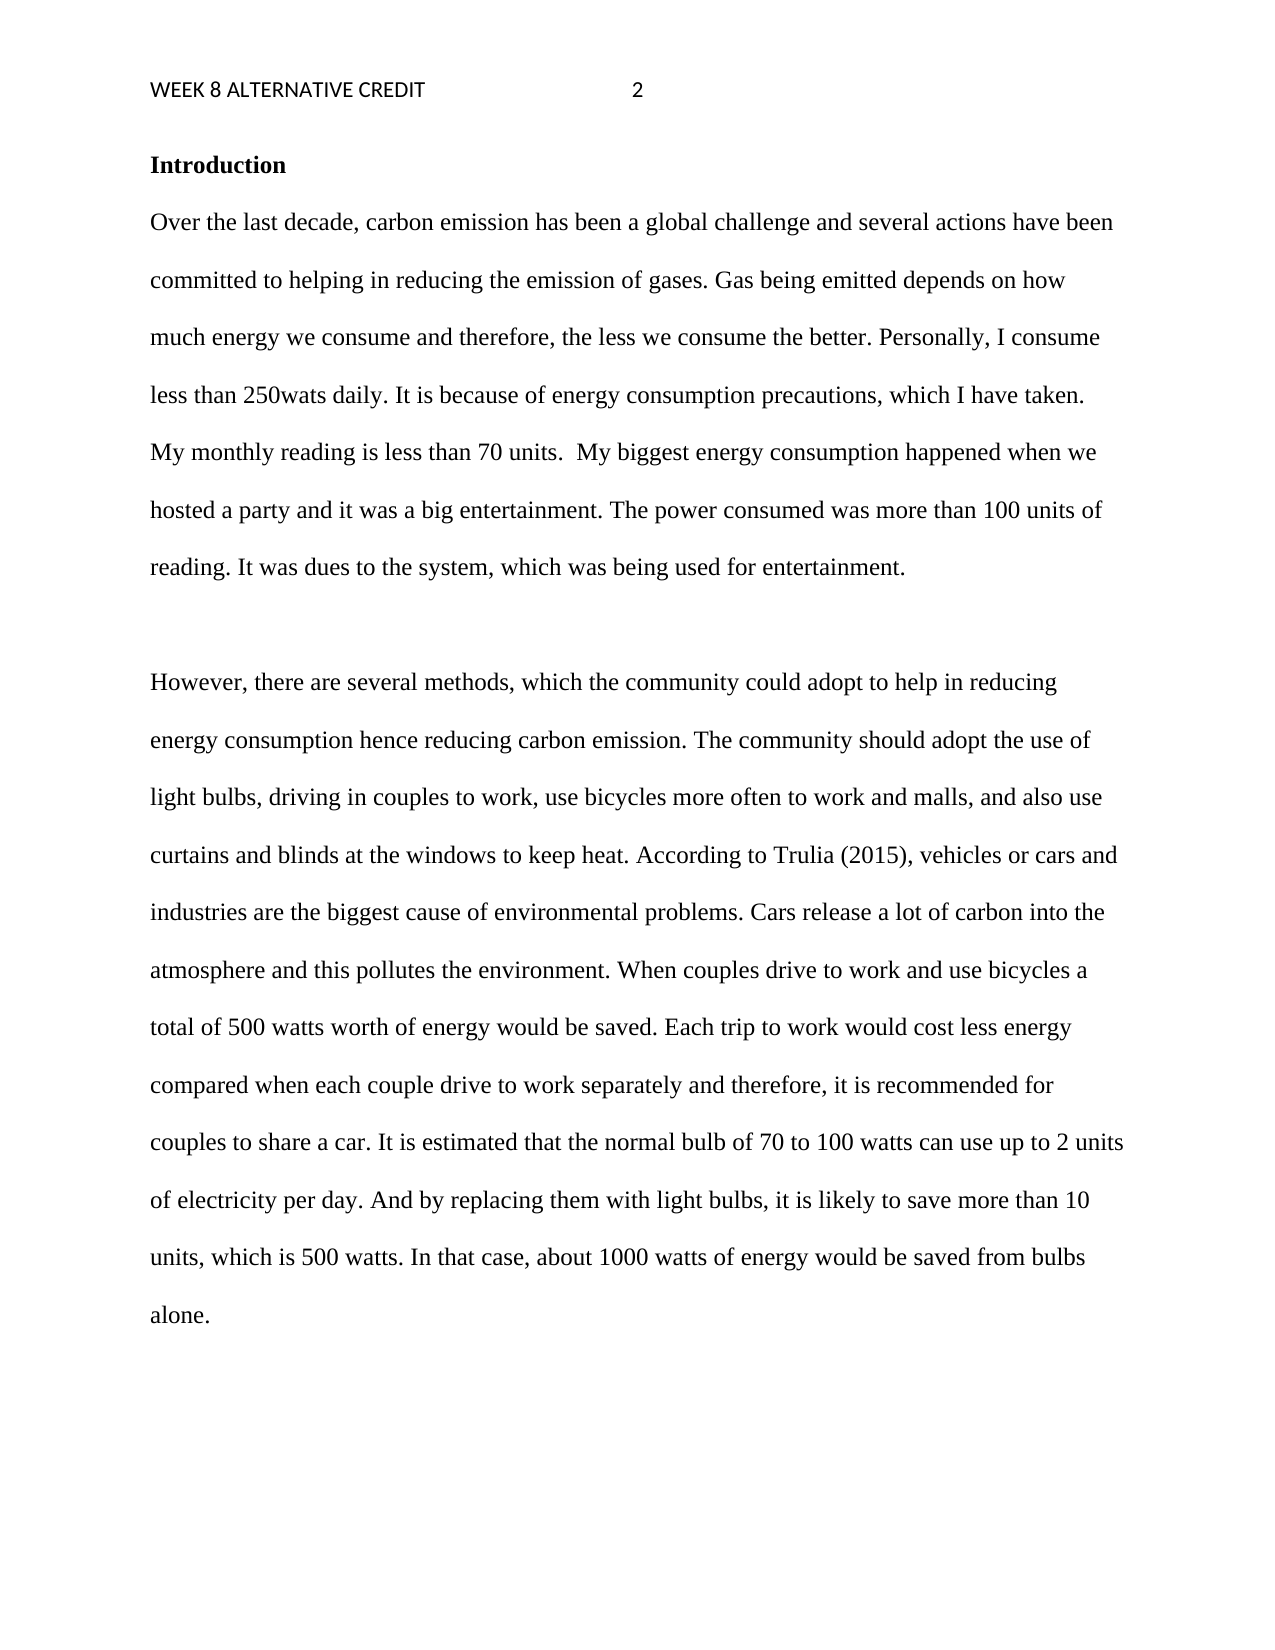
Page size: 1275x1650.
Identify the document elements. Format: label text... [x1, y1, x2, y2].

text Introduction [150, 150, 1125, 179]
text However, there are several methods, which the community could adopt to help in reducing energy consumption hence reducing carbon emission. The community should adopt the use of light bulbs, driving in couples to work, use bicycles more often to work and malls, and also use curtains and blinds at the windows to keep heat. According to Trulia (2015), vehicles or cars and industries are the biggest cause of environmental problems. Cars release a lot of carbon into the atmosphere and this pollutes the environment. When couples drive to work and use bicycles a total of 500 watts worth of energy would be saved. Each trip to work would cost less energy compared when each couple drive to work separately and therefore, it is recommended for couples to share a car. It is estimated that the normal bulb of 70 to 100 watts can use up to 2 units of electricity per day. And by replacing them with light bulbs, it is likely to save more than 10 units, which is 500 watts. In that case, about 1000 watts of energy would be saved from bulbs alone. [150, 667, 1125, 1329]
text Over the last decade, carbon emission has been a global challenge and several actions have been committed to helping in reducing the emission of gases. Gas being emitted depends on how much energy we consume and therefore, the less we consume the better. Personally, I consume less than 250wats daily. It is because of energy consumption precautions, which I have taken. My monthly reading is less than 70 units. My biggest energy consumption happened when we hosted a party and it was a big entertainment. The power consumed was more than 100 units of reading. It was dues to the system, which was being used for entertainment. [150, 207, 1125, 581]
